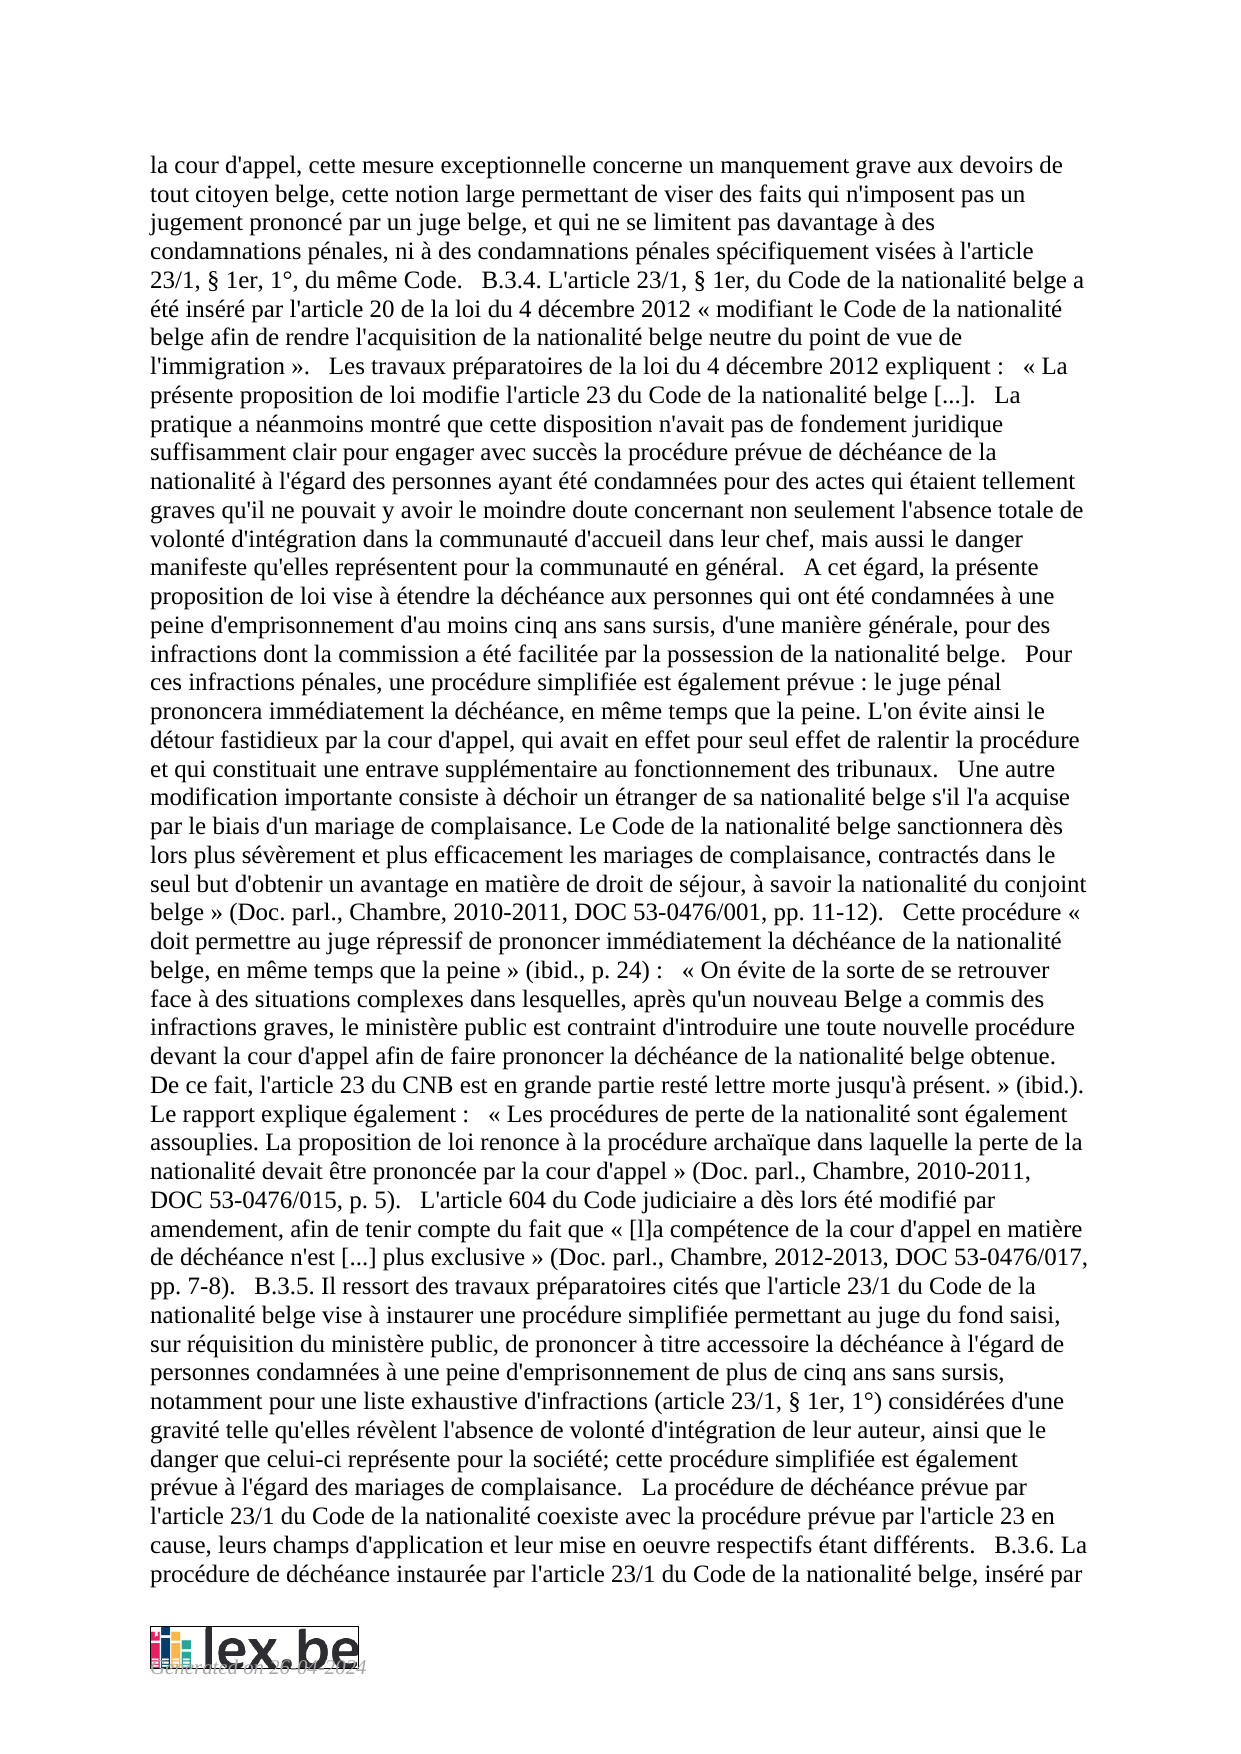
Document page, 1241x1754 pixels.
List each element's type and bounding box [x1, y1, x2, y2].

text [150, 150, 1090, 1587]
picture [151, 1627, 358, 1668]
